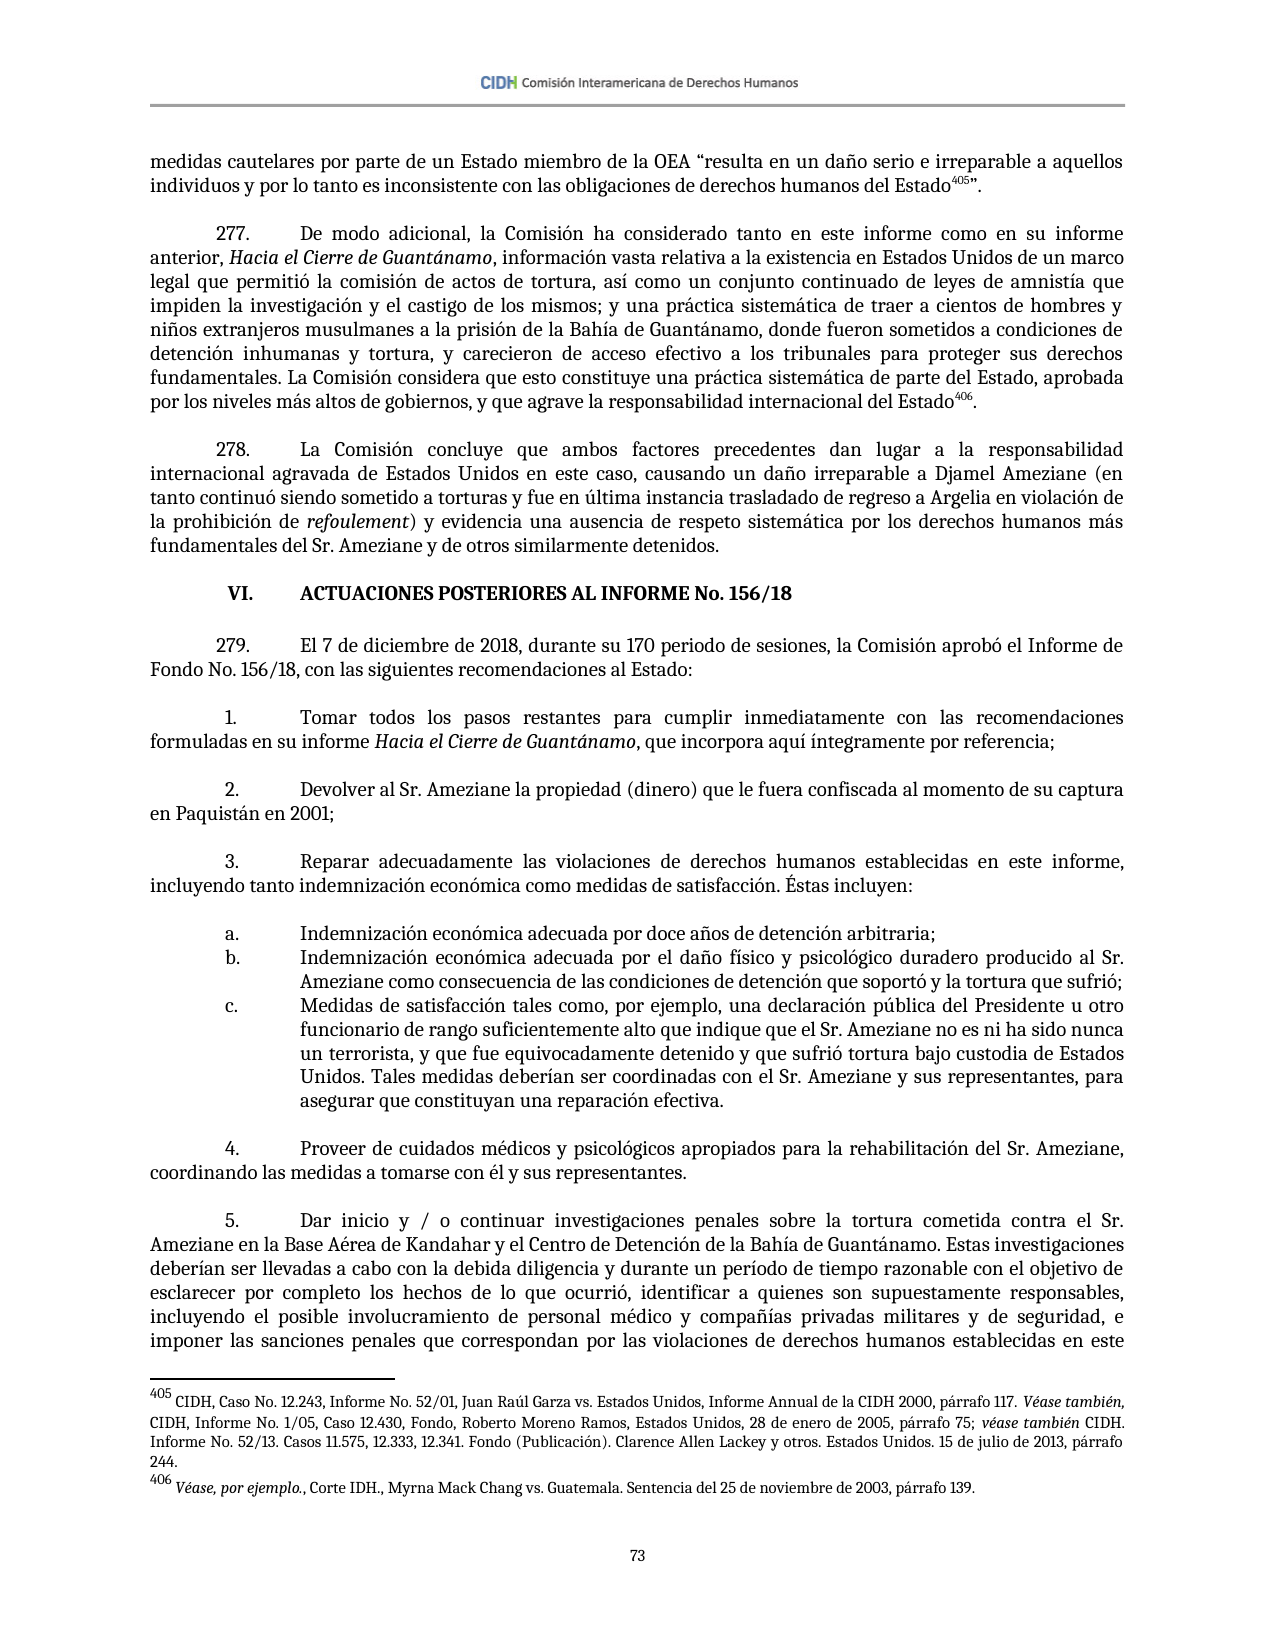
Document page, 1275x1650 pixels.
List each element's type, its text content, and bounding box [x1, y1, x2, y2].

list Devolver al Sr. Ameziane la propiedad (dinero) que le fuera confiscada al momento de su captura en Paquistán en 2001; [150, 778, 1125, 826]
list La Comisión concluye que ambos factores precedentes dan lugar a la responsabilidad internacional agravada de Estados Unidos en este caso, causando un daño irreparable a Djamel Ameziane (en tanto continuó siendo sometido a torturas y fue en última instancia trasladado de regreso a Argelia en violación de la prohibición de refoulement) y evidencia una ausencia de respeto sistemática por los derechos humanos más fundamentales del Sr. Ameziane y de otros similarmente detenidos. [150, 437, 1125, 557]
list Indemnización económica adecuada por el daño físico y psicológico duradero producido al Sr. Ameziane como consecuencia de las condiciones de detención que soportó y la tortura que sufrió; [225, 945, 1125, 993]
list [150, 1209, 1125, 1353]
picture [475, 75, 800, 91]
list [150, 150, 1125, 198]
list Reparar adecuadamente las violaciones de derechos humanos establecidas en este informe, incluyendo tanto indemnización económica como medidas de satisfacción. Éstas incluyen: [150, 849, 1125, 897]
list Medidas de satisfacción tales como, por ejemplo, una declaración pública del Presidente u otro funcionario de rango suficientemente alto que indique que el Sr. Ameziane no es ni ha sido nunca un terrorista, y que fue equivocadamente detenido y que sufrió tortura bajo custodia de Estados Unidos. Tales medidas deberían ser coordinadas con el Sr. Ameziane y sus representantes, para asegurar que constituyan una reparación efectiva. [225, 993, 1125, 1113]
list Proveer de cuidados médicos y psicológicos apropiados para la rehabilitación del Sr. Ameziane, coordinando las medidas a tomarse con él y sus representantes. [150, 1137, 1125, 1185]
list El 7 de diciembre de 2018, durante su 170 periodo de sesiones, la Comisión aprobó el Informe de Fondo No. 156/18, con las siguientes recomendaciones al Estado: [150, 634, 1125, 682]
list De modo adicional, la Comisión ha considerado tanto en este informe como en su informe anterior, Hacia el Cierre de Guantánamo, información vasta relativa a la existencia en Estados Unidos de un marco legal que permitió la comisión de actos de tortura, así como un conjunto continuado de leyes de amnistía que impiden la investigación y el castigo de los mismos; y una práctica sistemática de traer a cientos de hombres y niños extranjeros musulmanes a la prisión de la Bahía de Guantánamo, donde fueron sometidos a condiciones de detención inhumanas y tortura, y carecieron de acceso efectivo a los tribunales para proteger sus derechos fundamentales. La Comisión considera que esto constituye una práctica sistemática de parte del Estado, aprobada por los niveles más altos de gobiernos, y que agrave la responsabilidad internacional del Estado. [150, 222, 1125, 413]
list Tomar todos los pasos restantes para cumplir inmediatamente con las recomendaciones formuladas en su informe Hacia el Cierre de Guantánamo, que incorpora aquí íntegramente por referencia; [150, 706, 1125, 754]
subtitle ACTUACIONES POSTERIORES AL INFORME No. 156/18 [253, 581, 1125, 605]
list Indemnización económica adecuada por doce años de detención arbitraria; [225, 921, 1125, 945]
